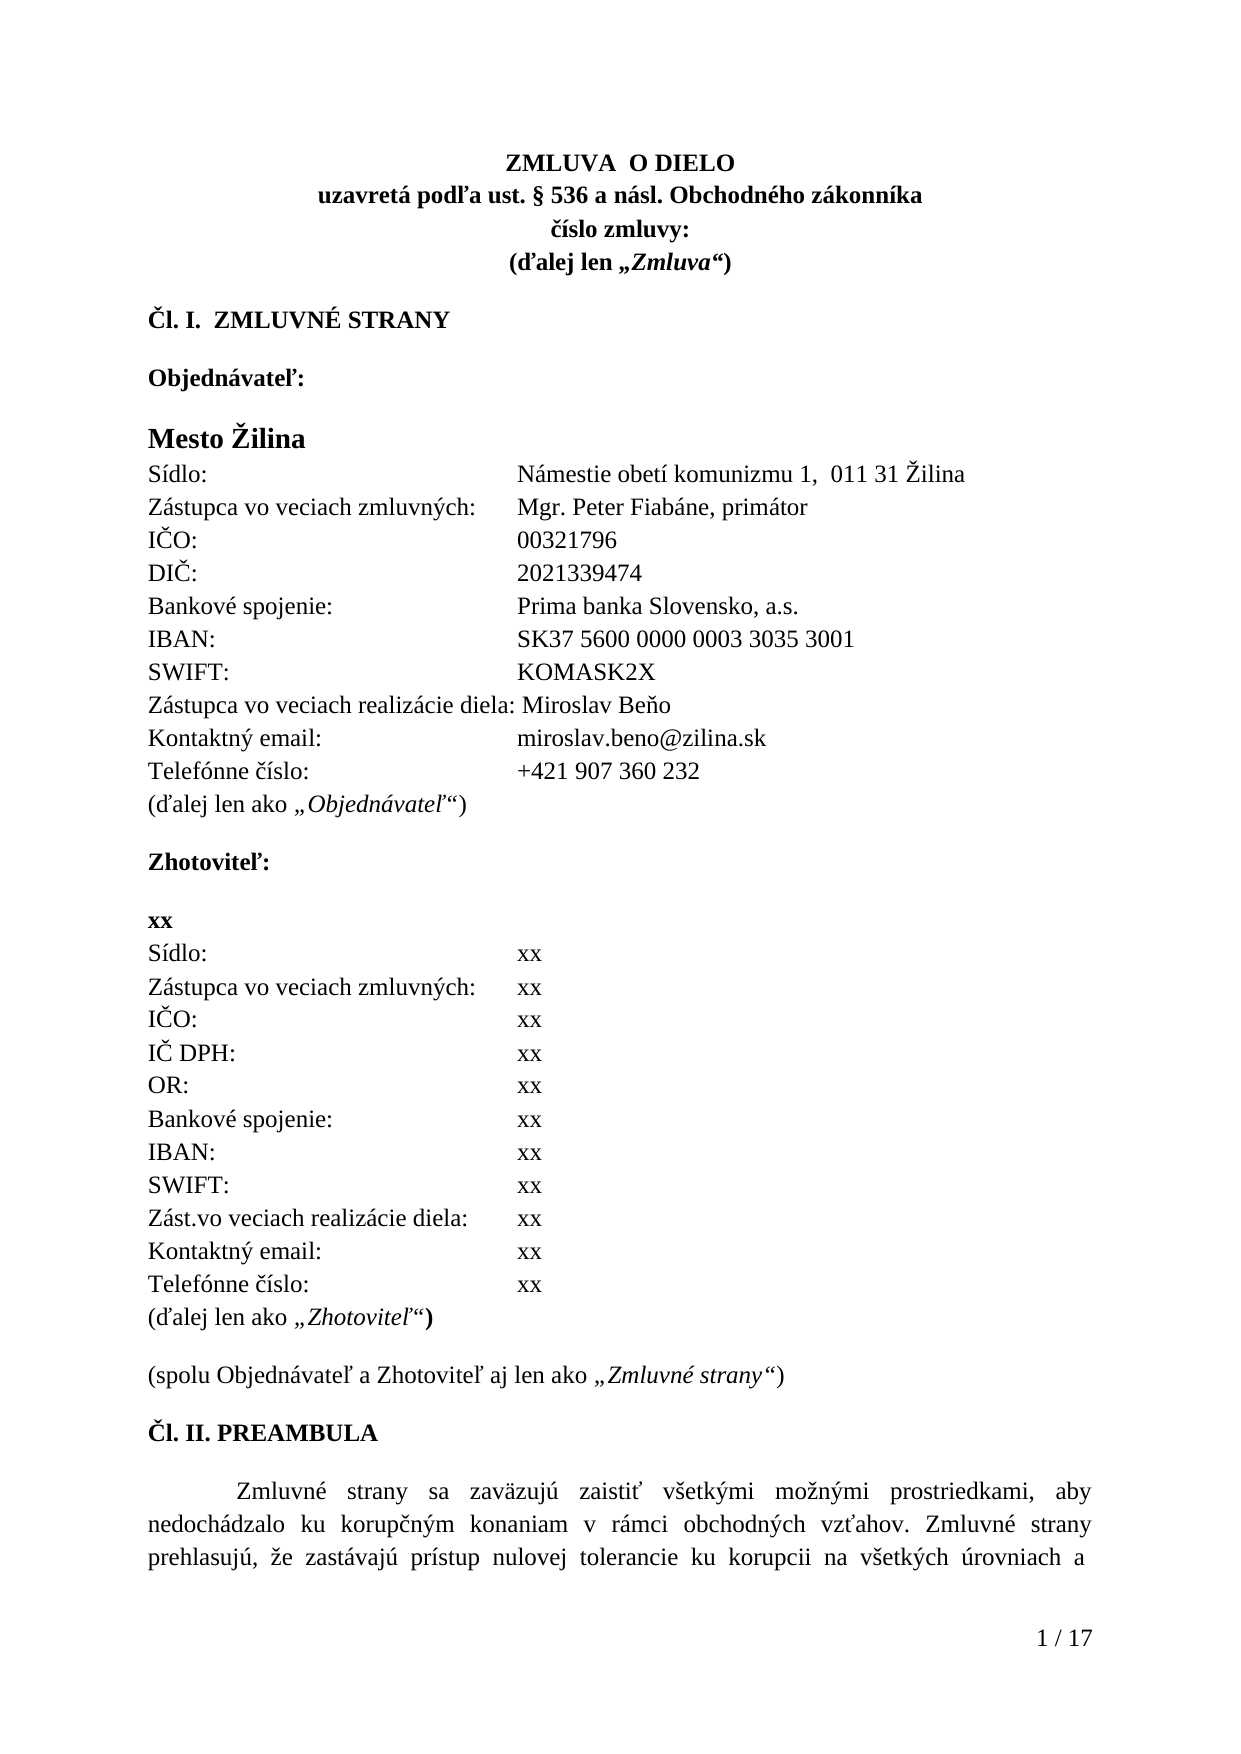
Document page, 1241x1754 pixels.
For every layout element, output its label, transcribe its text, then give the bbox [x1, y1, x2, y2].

text (spolu Objednávateľ a Zhotoviteľ aj len ako „Zmluvné strany“) [148, 1360, 1093, 1388]
text Bankové spojenie: Prima banka Slovensko, a.s. [148, 591, 1093, 620]
text (ďalej len ako „Zhotoviteľ“) [148, 1302, 1093, 1331]
text Zhotoviteľ: [148, 847, 1093, 876]
text SWIFT: KOMASK2X [148, 657, 1093, 686]
text Telefónne číslo: xx [148, 1269, 1093, 1297]
text Kontaktný email: xx [148, 1236, 1093, 1264]
text Telefónne číslo: +421 907 360 232 [148, 756, 1093, 785]
text Sídlo: Námestie obetí komunizmu 1, 011 31 Žilina [148, 459, 1093, 488]
text Objednávateľ: [148, 363, 1093, 391]
text IBAN: SK37 5600 0000 0003 3035 3001 [148, 624, 1093, 653]
text Sídlo: xx [148, 938, 1093, 967]
text Zástupca vo veciach zmluvných: xx [148, 972, 1093, 1000]
text IBAN: xx [148, 1137, 1093, 1165]
text SWIFT: xx [148, 1170, 1093, 1198]
text IČO: 00321796 [148, 525, 1093, 554]
text ZMLUVA O DIELO [148, 148, 1093, 176]
text Čl. I. ZMLUVNÉ STRANY [148, 305, 1093, 333]
text Kontaktný email: miroslav.beno@zilina.sk [148, 723, 1093, 752]
text OR: xx [148, 1071, 1093, 1099]
text číslo zmluvy: [148, 214, 1093, 242]
text IČ DPH: xx [148, 1038, 1093, 1066]
text Mesto Žilina [148, 421, 1093, 454]
text (ďalej len ako „Objednávateľ“) [148, 789, 1093, 818]
text xx [148, 906, 1093, 934]
text uzavretá podľa ust. § 536 a násl. Obchodného zákonníka [148, 181, 1093, 209]
text Zást.vo veciach realizácie diela: xx [148, 1203, 1093, 1231]
text Zástupca vo veciach realizácie diela: Miroslav Beňo [148, 690, 1093, 719]
text Zástupca vo veciach zmluvných: Mgr. Peter Fiabáne, primátor [148, 492, 1093, 521]
text Bankové spojenie: xx [148, 1104, 1093, 1132]
text DIČ: 2021339474 [148, 558, 1093, 587]
text IČO: xx [148, 1004, 1093, 1033]
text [148, 1476, 1093, 1571]
text Čl. II. PREAMBULA [148, 1418, 1093, 1447]
text (ďalej len „Zmluva“) [148, 247, 1093, 275]
